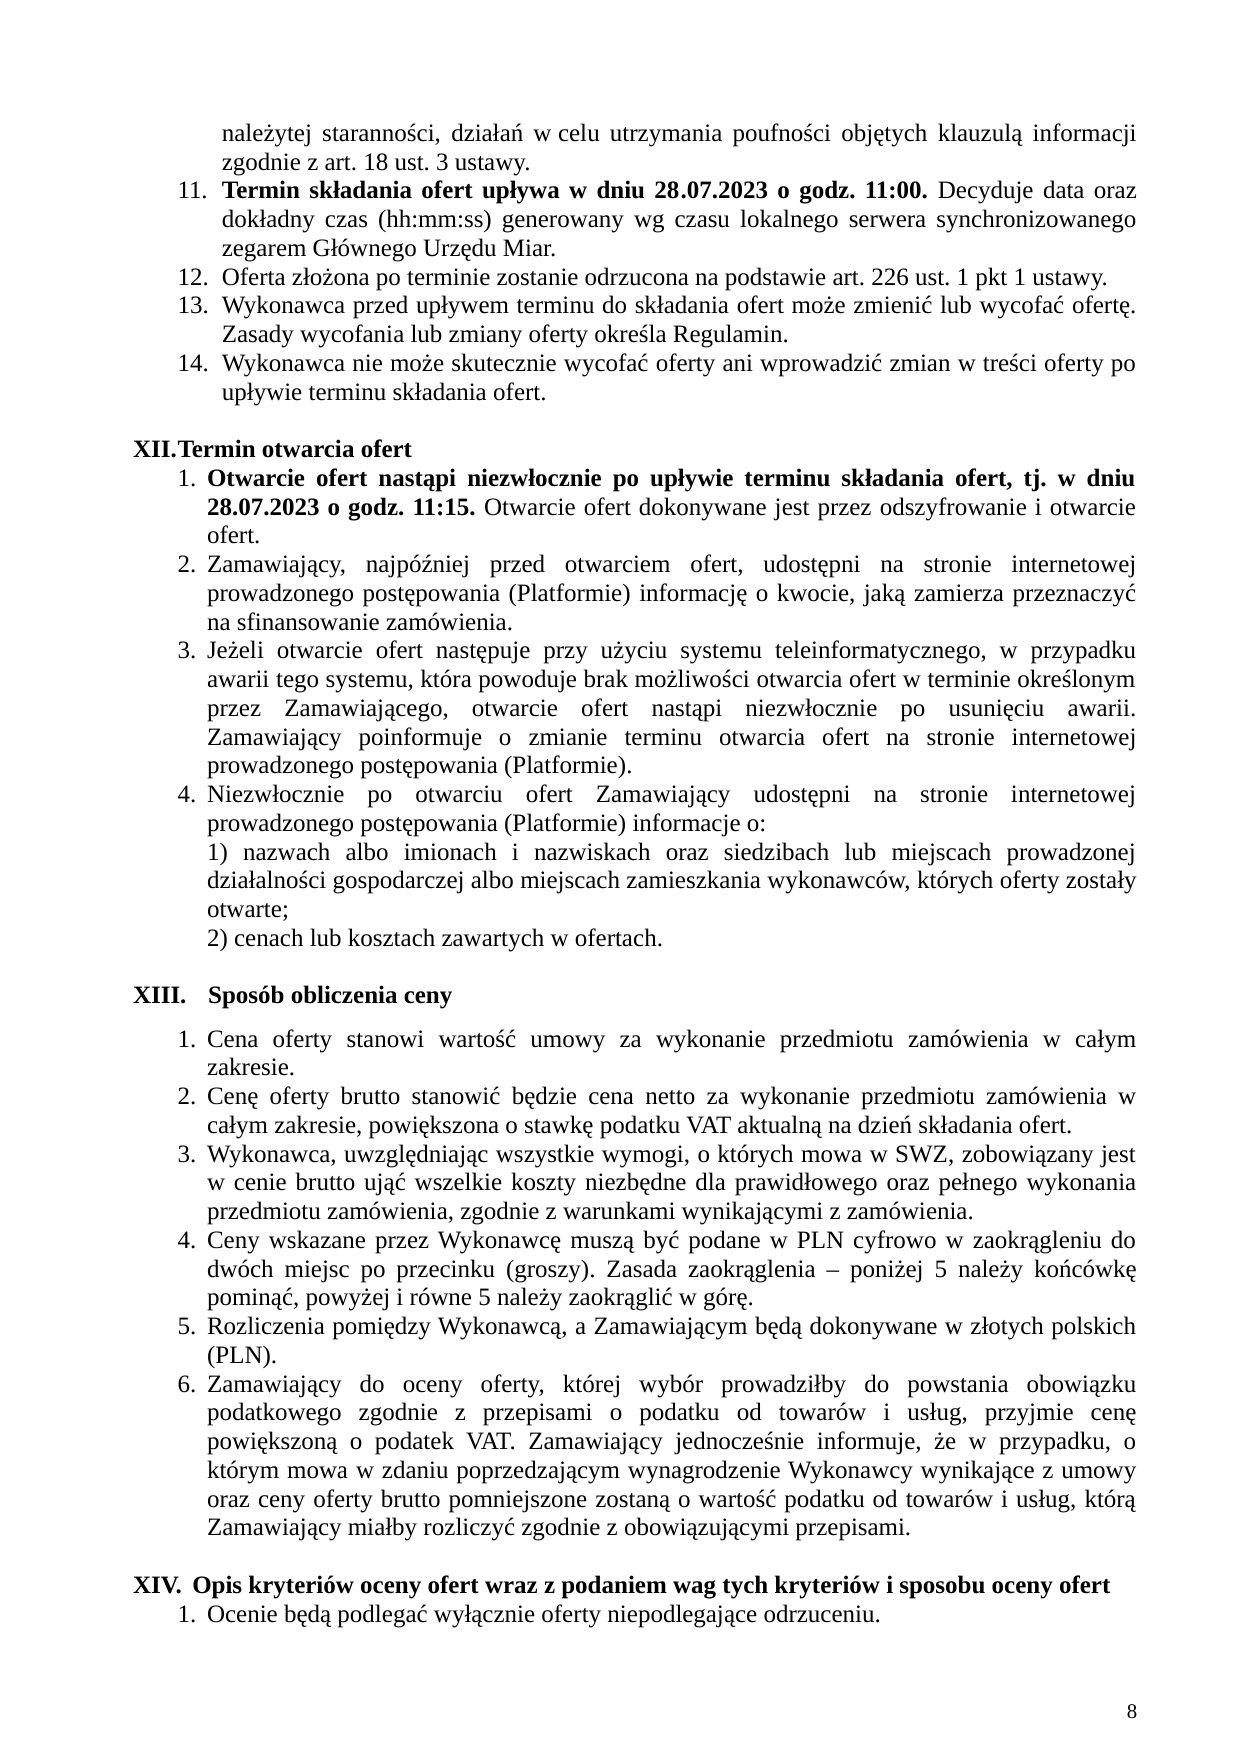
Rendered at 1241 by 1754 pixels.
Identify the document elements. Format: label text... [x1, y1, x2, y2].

list Ceny wskazane przez Wykonawcę muszą być podane w PLN cyfrowo w zaokrągleniu do dwóch miejsc po przecinku (groszy). Zasada zaokrąglenia – poniżej 5 należy końcówkę pominąć, powyżej i równe 5 należy zaokrąglić w górę. [177, 1225, 1137, 1311]
list Oferta złożona po terminie zostanie odrzucona na podstawie art. 226 ust. 1 pkt 1 ustawy. [177, 262, 1137, 291]
list Zamawiający, najpóźniej przed otwarciem ofert, udostępni na stronie internetowej prowadzonego postępowania (Platformie) informację o kwocie, jaką zamierza przeznaczyć na sfinansowanie zamówienia. [177, 549, 1137, 636]
list Wykonawca nie może skutecznie wycofać oferty ani wprowadzić zmian w treści oferty po upływie terminu składania ofert. [177, 348, 1137, 406]
list Termin otwarcia ofert [133, 434, 1137, 463]
text 1) nazwach albo imionach i nazwiskach oraz siedzibach lub miejscach prowadzonej działalności gospodarczej albo miejscach zamieszkania wykonawców, których oferty zostały otwarte; [207, 837, 1137, 923]
list Wykonawca, uwzględniając wszystkie wymogi, o których mowa w SWZ, zobowiązany jest w cenie brutto ująć wszelkie koszty niezbędne dla prawidłowego oraz pełnego wykonania przedmiotu zamówienia, zgodnie z warunkami wynikającymi z zamówienia. [177, 1139, 1137, 1225]
text 2) cenach lub kosztach zawartych w ofertach. [207, 923, 1137, 952]
list Sposób obliczenia ceny [133, 981, 1137, 1009]
list Zamawiający do oceny oferty, której wybór prowadziłby do powstania obowiązku podatkowego zgodnie z przepisami o podatku od towarów i usług, przyjmie cenę powiększoną o podatek VAT. Zamawiający jednocześnie informuje, że w przypadku, o którym mowa w zdaniu poprzedzającym wynagrodzenie Wykonawcy wynikające z umowy oraz ceny oferty brutto pomniejszone zostaną o wartość podatku od towarów i usług, którą Zamawiający miałby rozliczyć zgodnie z obowiązującymi przepisami. [177, 1369, 1137, 1541]
list Jeżeli otwarcie ofert następuje przy użyciu systemu teleinformatycznego, w przypadku awarii tego systemu, która powoduje brak możliwości otwarcia ofert w terminie określonym przez Zamawiającego, otwarcie ofert nastąpi niezwłocznie po usunięciu awarii. Zamawiający poinformuje o zmianie terminu otwarcia ofert na stronie internetowej prowadzonego postępowania (Platformie). [177, 636, 1137, 779]
list Otwarcie ofert nastąpi niezwłocznie po upływie terminu składania ofert, tj. w dniu 28.07.2023 o godz. 11:15. Otwarcie ofert dokonywane jest przez odszyfrowanie i otwarcie ofert. [177, 463, 1137, 549]
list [177, 118, 1137, 176]
list Opis kryteriów oceny ofert wraz z podaniem wag tych kryteriów i sposobu oceny ofert [133, 1570, 1137, 1599]
list Rozliczenia pomiędzy Wykonawcą, a Zamawiającym będą dokonywane w złotych polskich (PLN). [177, 1311, 1137, 1369]
list Cena oferty stanowi wartość umowy za wykonanie przedmiotu zamówienia w całym zakresie. [177, 1024, 1137, 1081]
list Niezwłocznie po otwarciu ofert Zamawiający udostępni na stronie internetowej prowadzonego postępowania (Platformie) informacje o: [177, 779, 1137, 837]
list Cenę oferty brutto stanowić będzie cena netto za wykonanie przedmiotu zamówienia w całym zakresie, powiększona o stawkę podatku VAT aktualną na dzień składania ofert. [177, 1081, 1137, 1139]
list Wykonawca przed upływem terminu do składania ofert może zmienić lub wycofać ofertę. Zasady wycofania lub zmiany oferty określa Regulamin. [177, 291, 1137, 348]
list Ocenie będą podlegać wyłącznie oferty niepodlegające odrzuceniu. [177, 1599, 1137, 1627]
list Termin składania ofert upływa w dniu 28.07.2023 o godz. 11:00. Decyduje data oraz dokładny czas (hh:mm:ss) generowany wg czasu lokalnego serwera synchronizowanego zegarem Głównego Urzędu Miar. [177, 176, 1137, 262]
